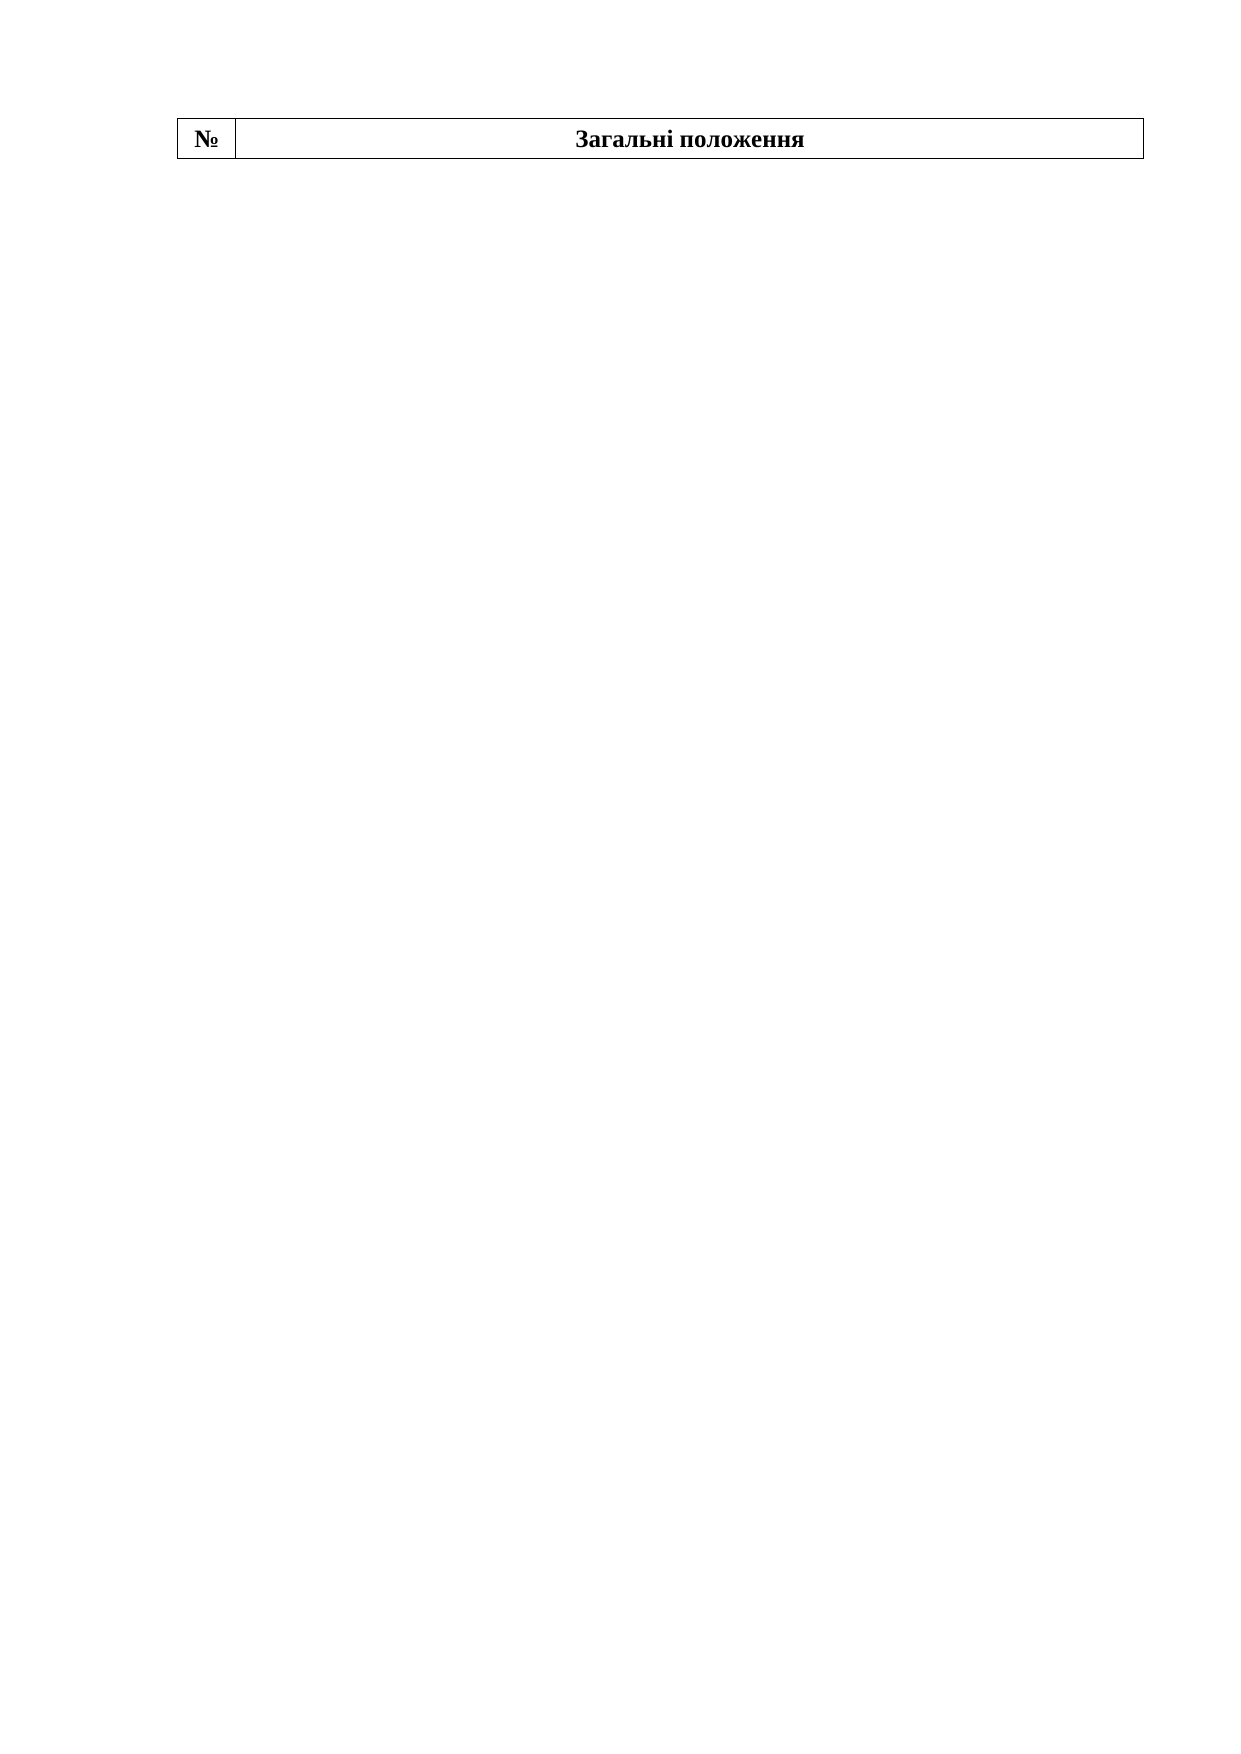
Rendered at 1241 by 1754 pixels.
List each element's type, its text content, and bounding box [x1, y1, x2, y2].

table_header Загальні положення [236, 119, 1143, 158]
table_header № [178, 119, 235, 158]
